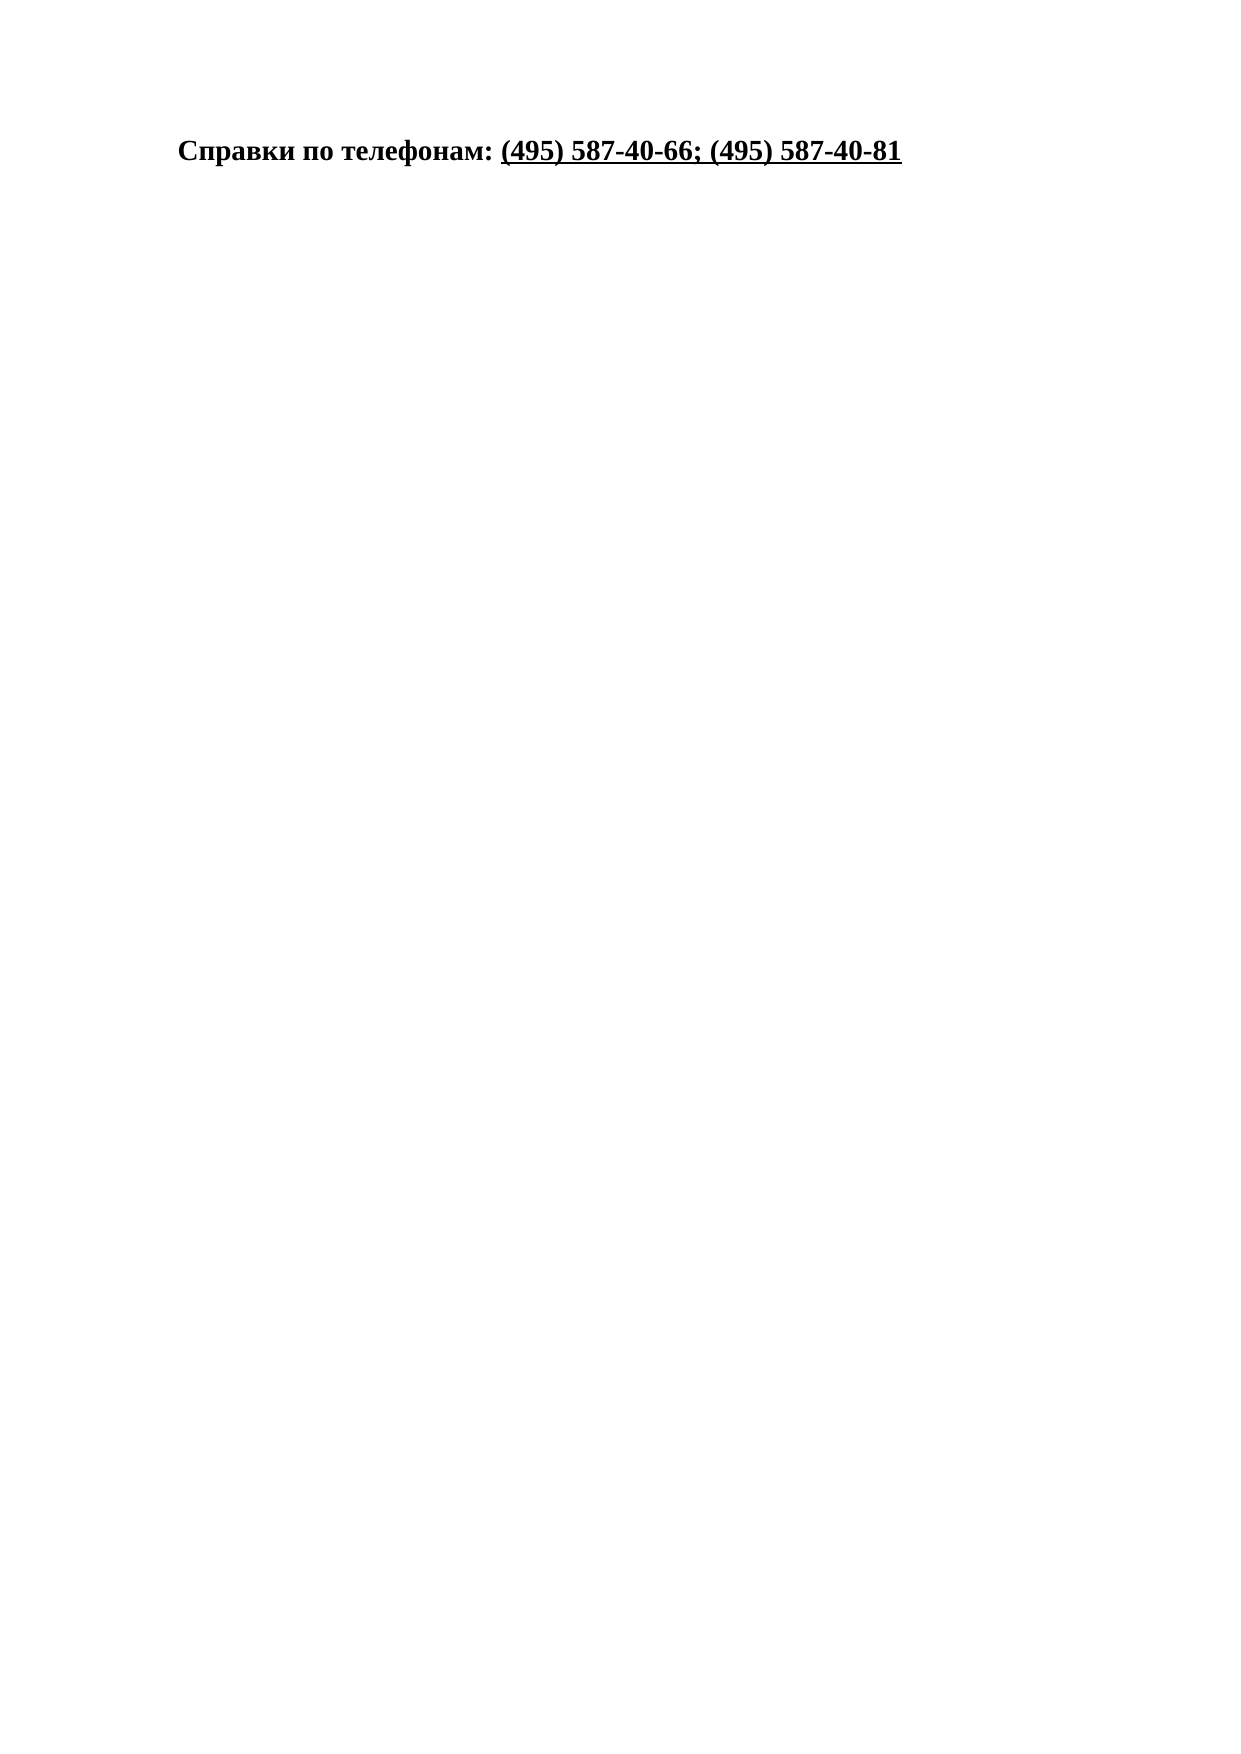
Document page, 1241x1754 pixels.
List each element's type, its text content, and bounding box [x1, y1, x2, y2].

text Справки по телефонам: (495) 587-40-66; (495) 587-40-81 [177, 133, 1122, 166]
